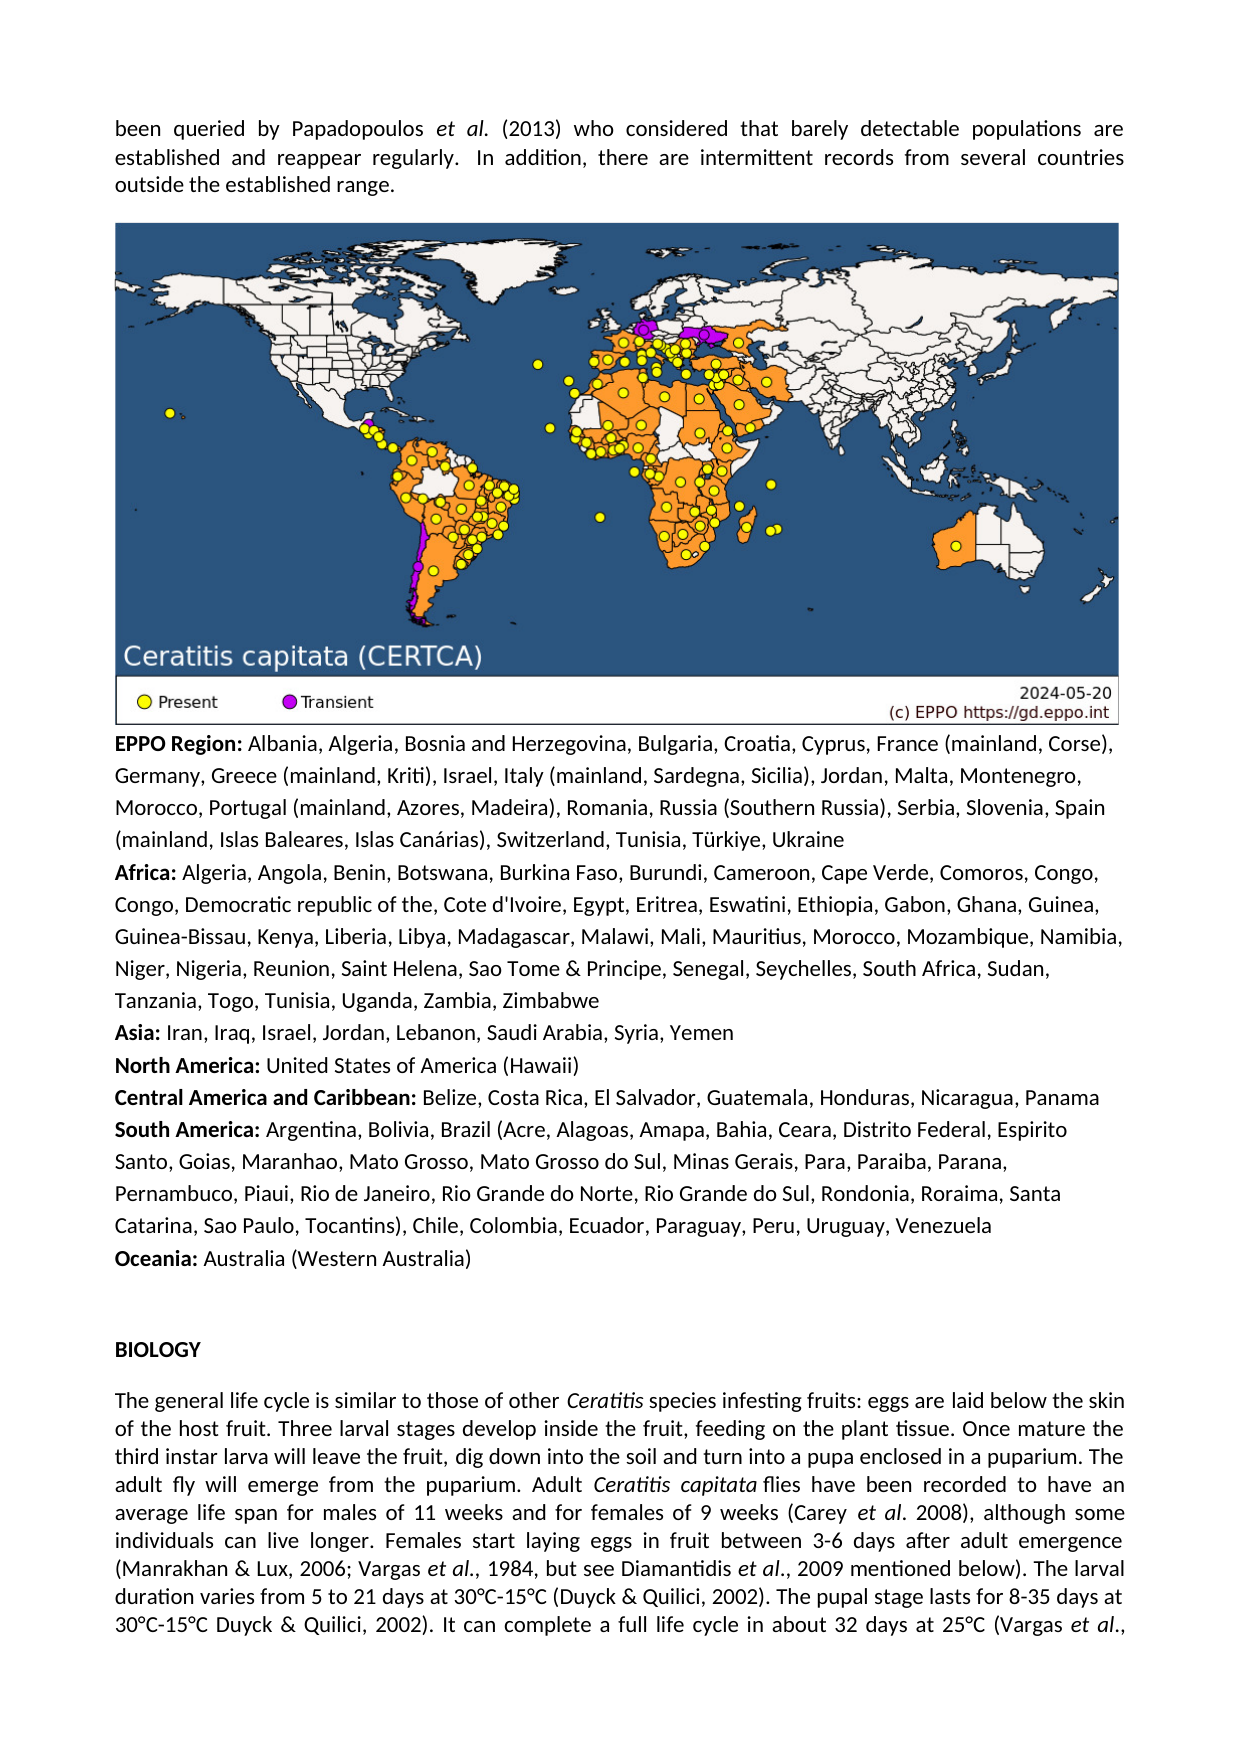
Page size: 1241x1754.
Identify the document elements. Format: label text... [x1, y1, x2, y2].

text BIOLOGY [114, 1307, 1126, 1363]
picture [114, 221, 1119, 725]
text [114, 1386, 1126, 1638]
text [114, 114, 1126, 199]
